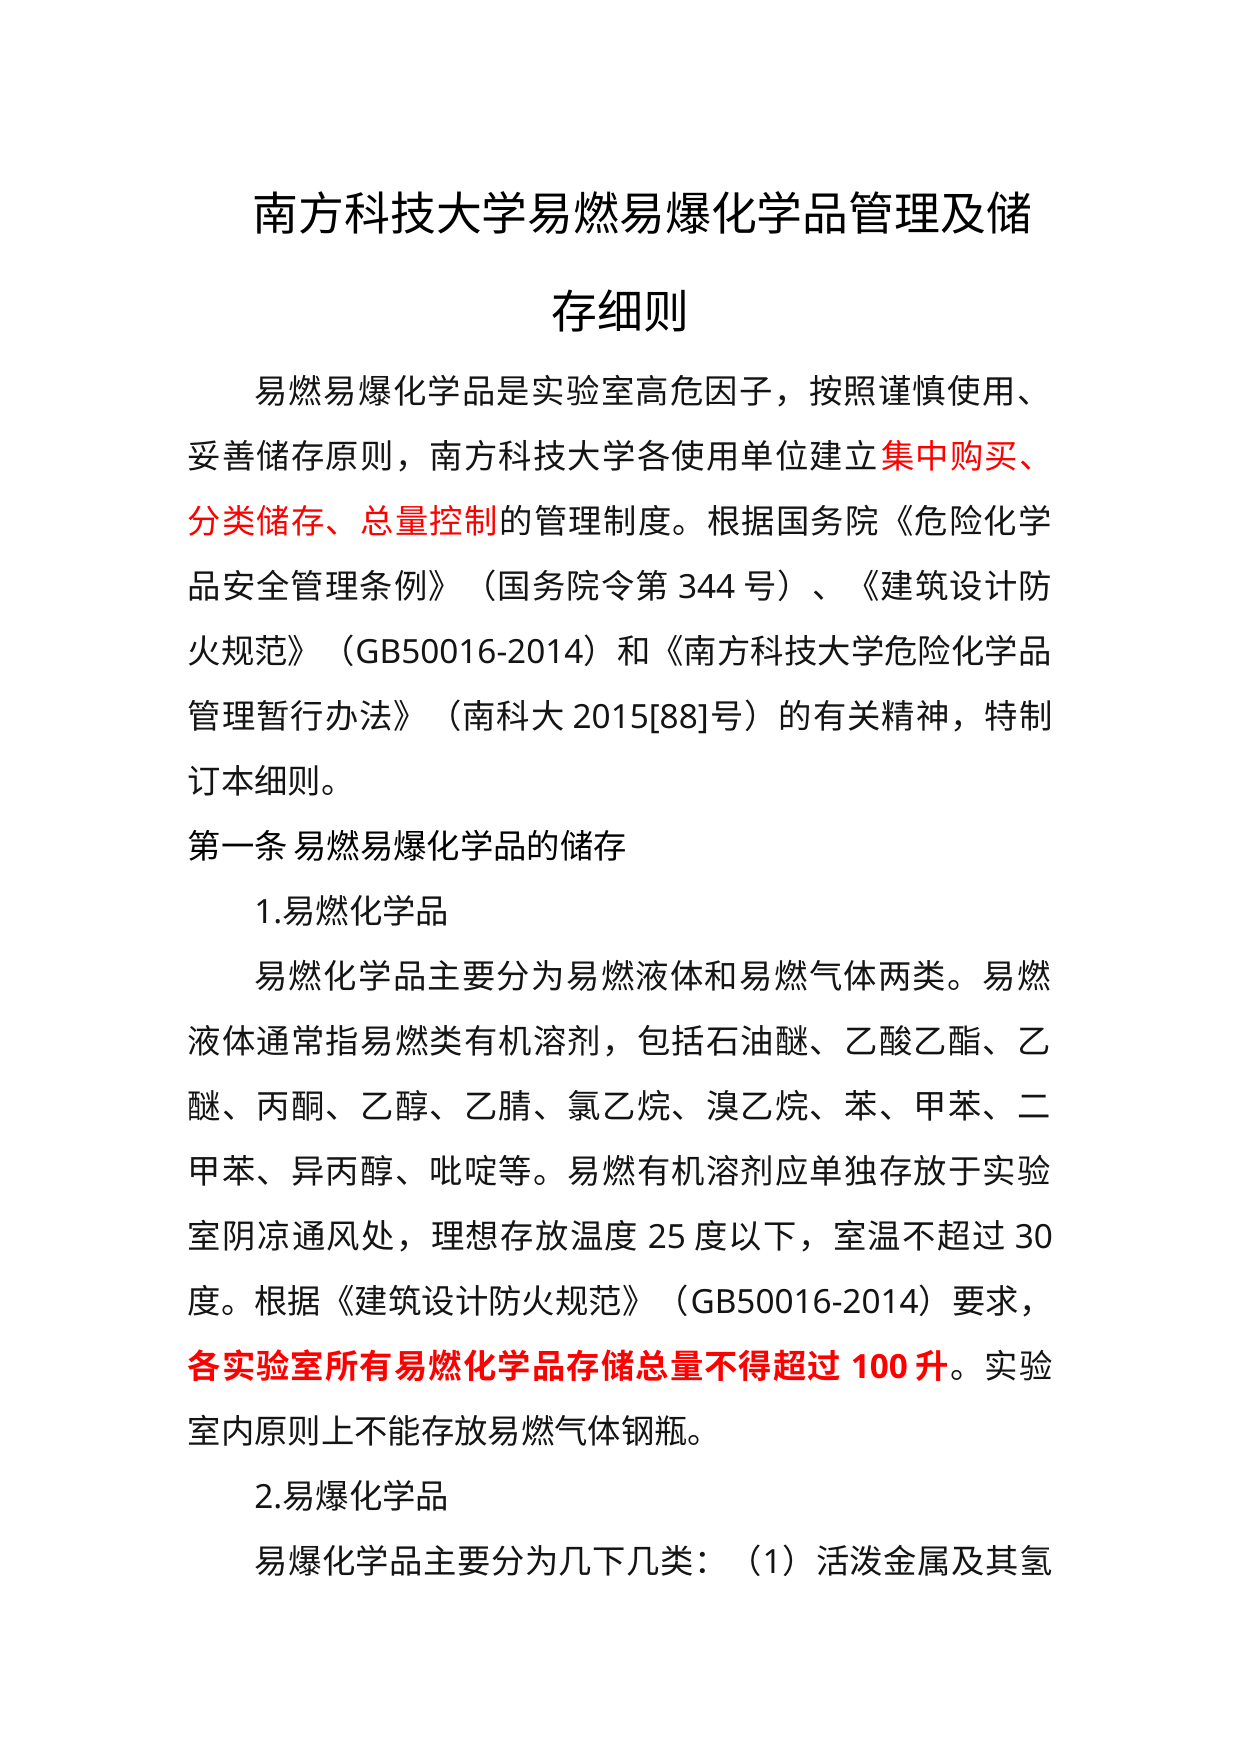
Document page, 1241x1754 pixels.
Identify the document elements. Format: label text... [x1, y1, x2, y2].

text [187, 1527, 1053, 1592]
text 1.易燃化学品 [187, 877, 1053, 942]
text 2.易爆化学品 [187, 1462, 1053, 1527]
text 易燃化学品主要分为易燃液体和易燃气体两类。易燃液体通常指易燃类有机溶剂，包括石油醚、乙酸乙酯、乙醚、丙酮、乙醇、乙腈、氯乙烷、溴乙烷、苯、甲苯、二甲苯、异丙醇、吡啶等。易燃有机溶剂应单独存放于实验室阴凉通风处，理想存放温度25度以下，室温不超过30度。根据《建筑设计防火规范》（GB50016-2014）要求，各实验室所有易燃化学品存储总量不得超过100升。实验室内原则上不能存放易燃气体钢瓶。 [187, 942, 1053, 1462]
text 第一条 易燃易爆化学品的储存 [187, 812, 1053, 877]
text 南方科技大学易燃易爆化学品管理及储存细则 [187, 162, 1053, 357]
text 易燃易爆化学品是实验室高危因子，按照谨慎使用、妥善储存原则，南方科技大学各使用单位建立集中购买、分类储存、总量控制的管理制度。根据国务院《危险化学品安全管理条例》（国务院令第344号）、《建筑设计防火规范》（GB50016-2014）和《南方科技大学危险化学品管理暂行办法》（南科大2015[88]号）的有关精神，特制订本细则。 [187, 357, 1053, 812]
